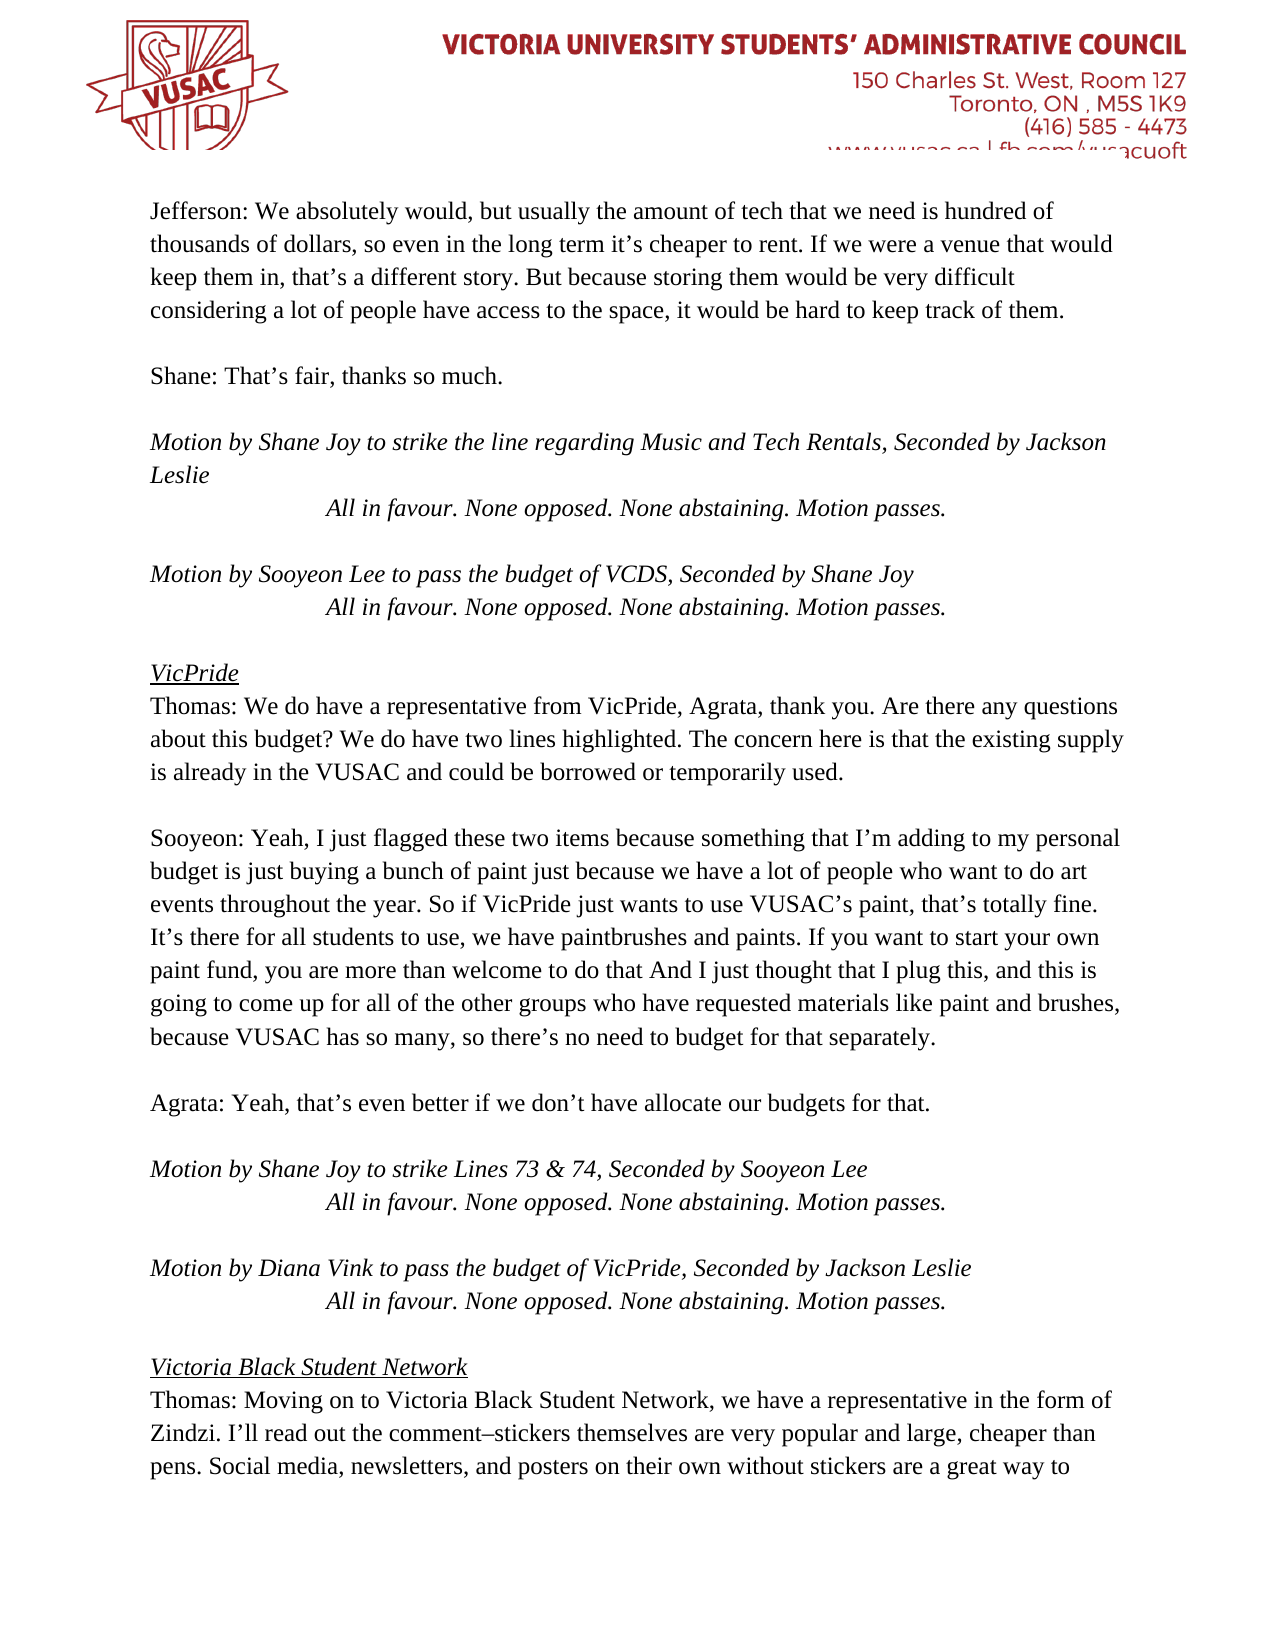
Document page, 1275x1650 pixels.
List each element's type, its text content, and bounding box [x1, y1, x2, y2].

text All in favour. None opposed. None abstaining. Motion passes. [150, 1286, 1125, 1314]
text All in favour. None opposed. None abstaining. Motion passes. [150, 1187, 1125, 1215]
text Shane: That’s fair, thanks so much. [150, 361, 1125, 390]
text Motion by Sooyeon Lee to pass the budget of VCDS, Seconded by Shane Joy [150, 559, 1125, 588]
text Motion by Shane Joy to strike the line regarding Music and Tech Rentals, Seconded by Jackson Leslie [150, 427, 1125, 489]
text Motion by Shane Joy to strike Lines 73 & 74, Seconded by Sooyeon Lee [150, 1154, 1125, 1182]
text Agrata: Yeah, that’s even better if we don’t have allocate our budgets for that. [150, 1088, 1125, 1116]
text Sooyeon: Yeah, I just flagged these two items because something that I’m adding to my personal budget is just buying a bunch of paint just because we have a lot of people who want to do art events throughout the year. So if VicPride just wants to use VUSAC’s paint, that’s totally fine. It’s there for all students to use, we have paintbrushes and paints. If you want to start your own paint fund, you are more than welcome to do that And I just thought that I plug this, and this is going to come up for all of the other groups who have requested materials like paint and brushes, because VUSAC has so many, so there’s no need to budget for that separately. [150, 823, 1125, 1050]
text Motion by Diana Vink to pass the budget of VicPride, Seconded by Jackson Leslie [150, 1253, 1125, 1281]
text Thomas: We do have a representative from VicPride, Agrata, thank you. Are there any questions about this budget? We do have two lines highlighted. The concern here is that the existing supply is already in the VUSAC and could be borrowed or temporarily used. [150, 691, 1125, 786]
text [150, 1385, 1125, 1479]
text Victoria Black Student Network [150, 1352, 1125, 1381]
text All in favour. None opposed. None abstaining. Motion passes. [150, 493, 1125, 522]
text VicPride [150, 658, 1125, 687]
picture [76, 18, 1203, 173]
text All in favour. None opposed. None abstaining. Motion passes. [150, 592, 1125, 621]
text Jefferson: We absolutely would, but usually the amount of tech that we need is hundred of thousands of dollars, so even in the long term it’s cheaper to rent. If we were a venue that would keep them in, that’s a different story. But because storing them would be very difficult considering a lot of people have access to the space, it would be hard to keep track of them. [150, 150, 1125, 324]
